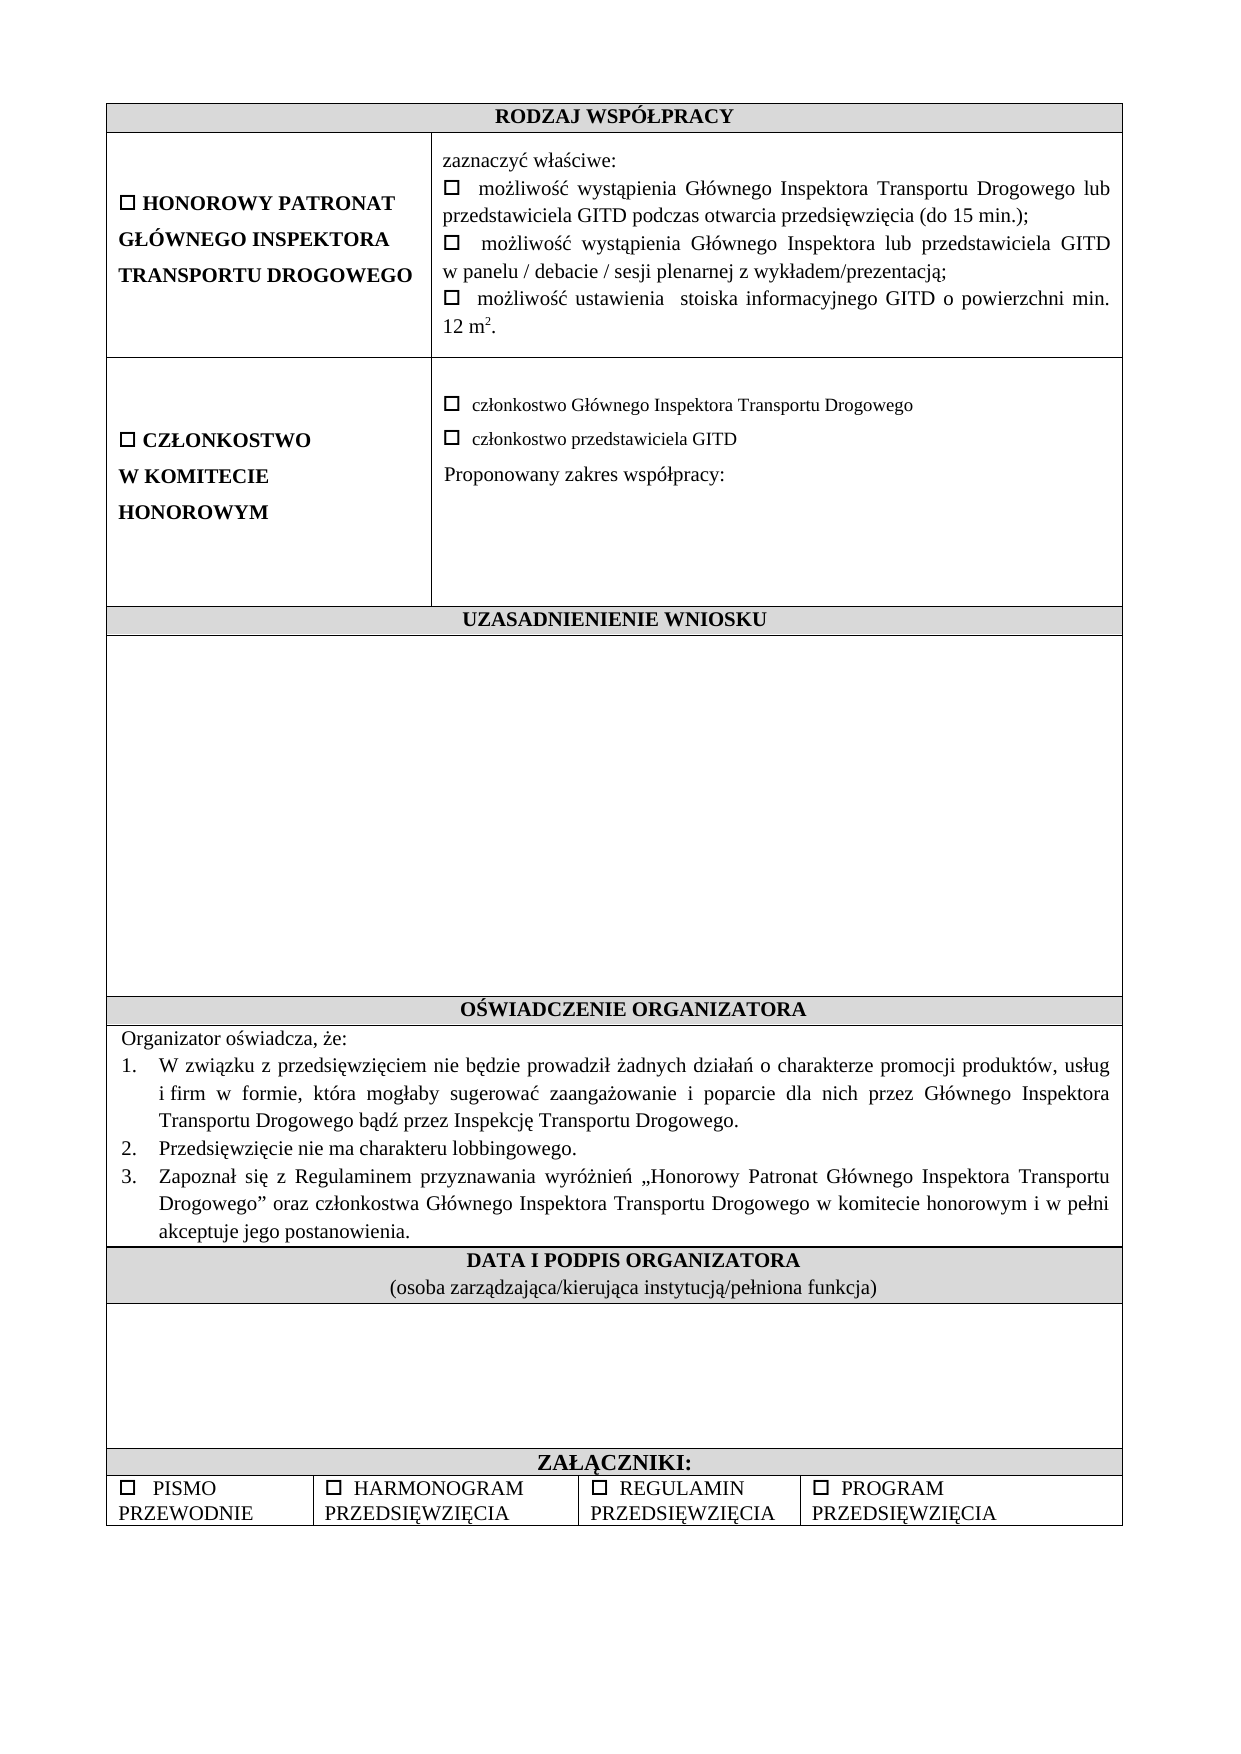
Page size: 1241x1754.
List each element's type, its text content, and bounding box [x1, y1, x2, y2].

table_cell OŚWIADCZENIE ORGANIZATORA [107, 997, 1122, 1024]
table_cell DATA I PODPIS ORGANIZATORA (osoba zarządzająca/kierująca instytucją/pełniona funkcja) [107, 1248, 1122, 1303]
table_cell PROGRAM PRZEDSIĘWZIĘCIA [801, 1476, 1122, 1524]
table_cell [107, 636, 1122, 996]
table_cell CZŁONKOSTWO W KOMITECIE HONOROWYM [107, 358, 431, 606]
table_cell Organizator oświadcza, że: W związku z przedsięwzięciem nie będzie prowadził żadnych działań o charakterze promocji produktów, usług i firm w formie, która mogłaby sugerować zaangażowanie i poparcie dla nich przez Głównego Inspektora Transportu Drogowego bądź przez Inspekcję Transportu Drogowego. Przedsięwzięcie nie ma charakteru lobbingowego. Zapoznał się z Regulaminem przyznawania wyróżnień „Honorowy Patronat Głównego Inspektora Transportu Drogowego” oraz członkostwa Głównego Inspektora Transportu Drogowego w komitecie honorowym i w pełni akceptuje jego postanowienia. [107, 1026, 1122, 1246]
table_cell RODZAJ WSPÓŁPRACY [107, 104, 1122, 132]
table_cell UZASADNIENIENIE WNIOSKU [107, 607, 1122, 634]
table_cell ZAŁĄCZNIKI: [107, 1449, 1122, 1475]
table_cell członkostwo Głównego Inspektora Transportu Drogowego członkostwo przedstawiciela GITD Proponowany zakres współpracy: [432, 358, 1122, 606]
table_cell HONOROWY PATRONAT GŁÓWNEGO INSPEKTORA TRANSPORTU DROGOWEGO [107, 133, 431, 357]
table_cell HARMONOGRAM PRZEDSIĘWZIĘCIA [314, 1476, 578, 1524]
table_cell REGULAMIN PRZEDSIĘWZIĘCIA [579, 1476, 800, 1524]
table_cell [107, 1304, 1122, 1448]
table_cell PISMO PRZEWODNIE [107, 1476, 313, 1524]
table_cell zaznaczyć właściwe: możliwość wystąpienia Głównego Inspektora Transportu Drogowego lub przedstawiciela GITD podczas otwarcia przedsięwzięcia (do 15 min.); możliwość wystąpienia Głównego Inspektora lub przedstawiciela GITD w panelu / debacie / sesji plenarnej z wykładem/prezentacją; możliwość ustawienia stoiska informacyjnego GITD o powierzchni min. 12 m2. [432, 133, 1122, 357]
